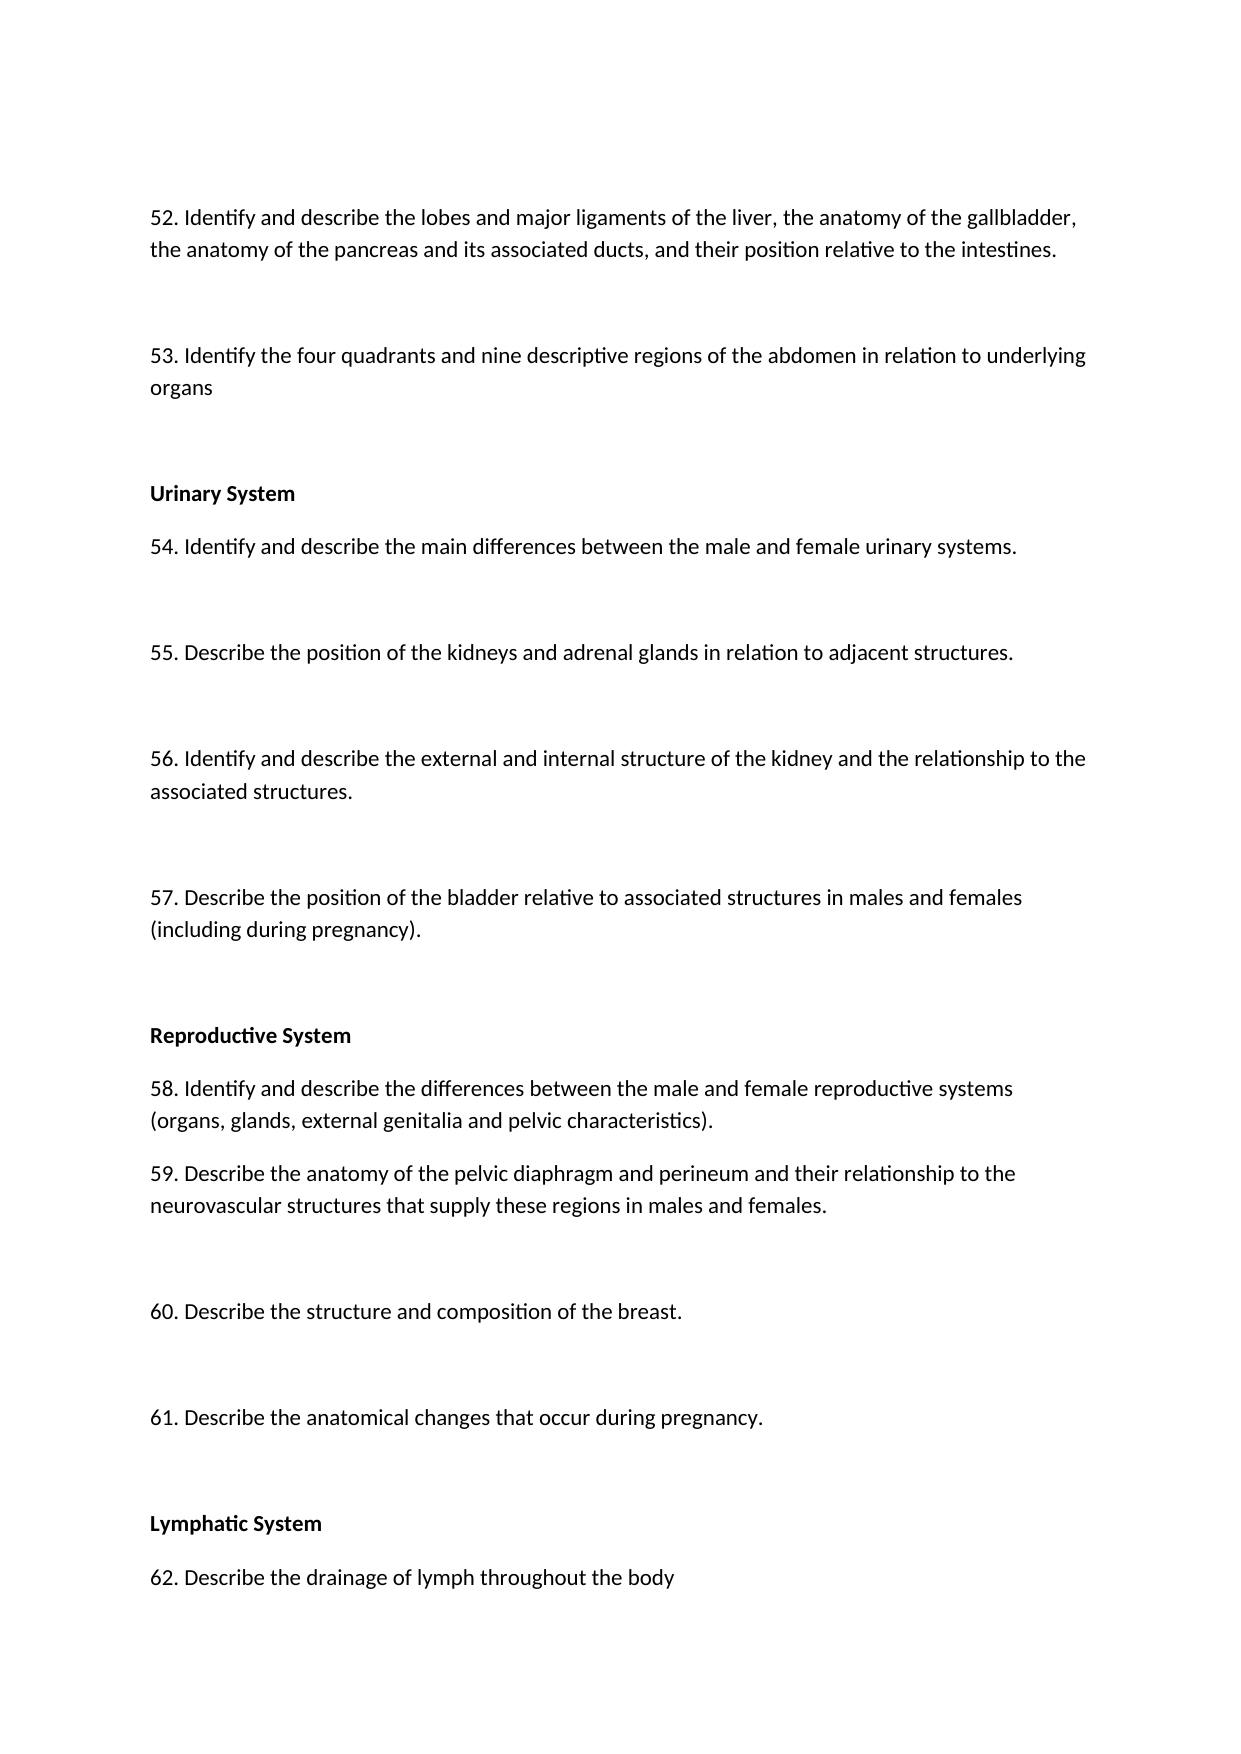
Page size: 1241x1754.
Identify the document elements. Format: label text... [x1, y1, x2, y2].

text 52. Identify and describe the lobes and major ligaments of the liver, the anatomy of the gallbladder, the anatomy of the pancreas and its associated ducts, and their position relative to the intestines. [150, 203, 1090, 263]
text 55. Describe the position of the kidneys and adrenal glands in relation to adjacent structures. [150, 638, 1090, 667]
text Lymphatic System [150, 1509, 1090, 1538]
text 56. Identify and describe the external and internal structure of the kidney and the relationship to the associated structures. [150, 744, 1090, 805]
text 62. Describe the drainage of lymph throughout the body [150, 1563, 1090, 1591]
text 53. Identify the four quadrants and nine descriptive regions of the abdomen in relation to underlying organs [150, 341, 1090, 401]
text 58. Identify and describe the differences between the male and female reproductive systems (organs, glands, external genitalia and pelvic characteristics). [150, 1074, 1090, 1134]
text 60. Describe the structure and composition of the breast. [150, 1297, 1090, 1326]
text Reproductive System [150, 1021, 1090, 1049]
text 54. Identify and describe the main differences between the male and female urinary systems. [150, 532, 1090, 561]
text Urinary System [150, 479, 1090, 507]
text 61. Describe the anatomical changes that occur during pregnancy. [150, 1403, 1090, 1432]
text 57. Describe the position of the bladder relative to associated structures in males and females (including during pregnancy). [150, 883, 1090, 943]
text 59. Describe the anatomy of the pelvic diaphragm and perineum and their relationship to the neurovascular structures that supply these regions in males and females. [150, 1159, 1090, 1219]
